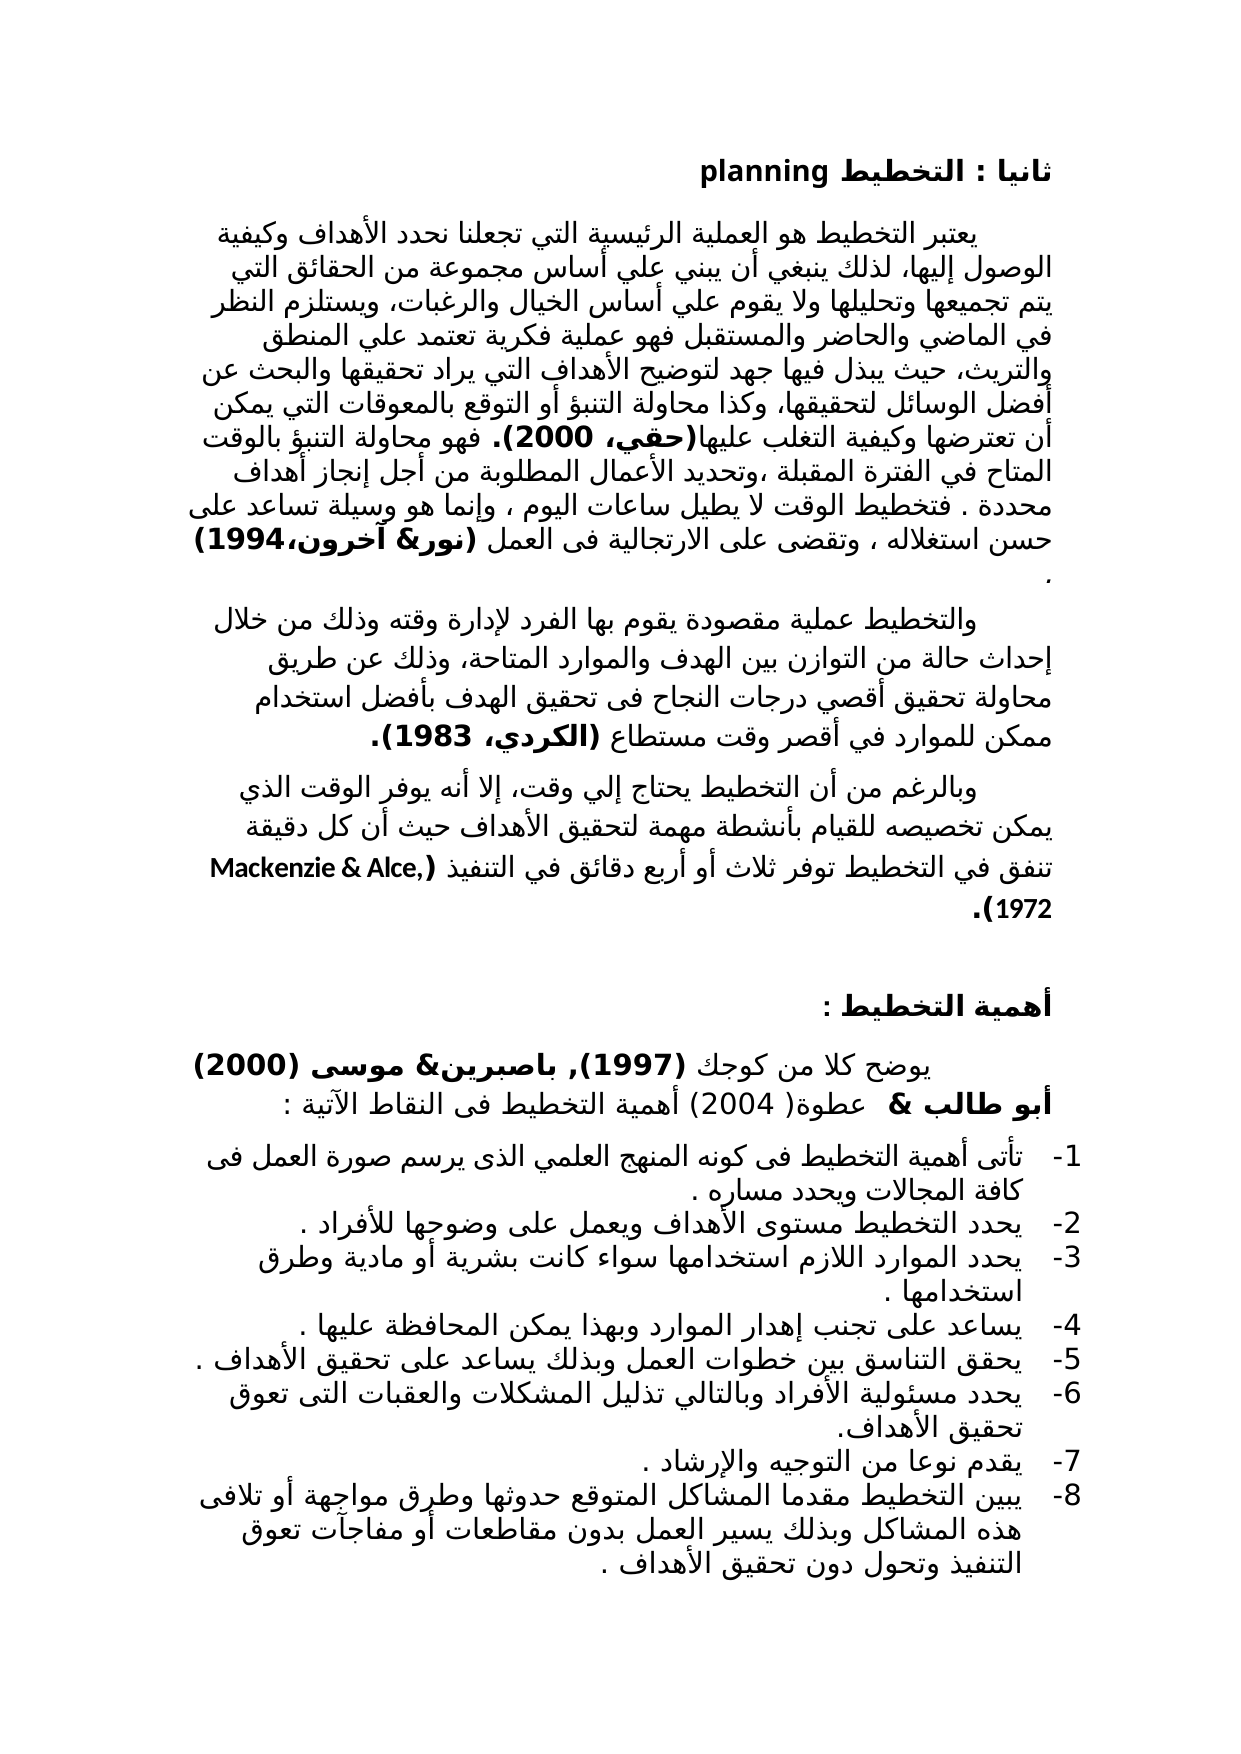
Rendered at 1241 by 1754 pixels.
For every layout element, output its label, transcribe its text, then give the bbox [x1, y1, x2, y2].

text وبالرغم من أن التخطيط يحتاج إلي وقت، إلا أنه يوفر الوقت الذي يمكن تخصيصه للقيام بأنشطة مهمة لتحقيق الأهداف حيث أن كل دقيقة تنفق في التخطيط توفر ثلاث أو أربع دقائق في التنفيذ (Mackenzie & Alce, 1972). [187, 771, 1053, 925]
list يحدد التخطيط مستوى الأهداف ويعمل على وضوحها للأفراد . [187, 1207, 1053, 1241]
text ثانيا : التخطيط planning [187, 150, 1053, 190]
text يوضح كلا من كوجك (1997), باصبرين& موسى (2000) أبو طالب & عطوة( 2004) أهمية التخطيط فى النقاط الآتية : [187, 1048, 1053, 1121]
list يحدد الموارد اللازم استخدامها سواء كانت بشرية أو مادية وطرق استخدامها . [187, 1241, 1053, 1309]
list يساعد على تجنب إهدار الموارد وبهذا يمكن المحافظة عليها . [187, 1309, 1053, 1343]
list تأتى أهمية التخطيط فى كونه المنهج العلمي الذى يرسم صورة العمل فى كافة المجالات ويحدد مساره . [187, 1139, 1053, 1207]
list يحقق التناسق بين خطوات العمل وبذلك يساعد على تحقيق الأهداف . [187, 1343, 1053, 1377]
text يعتبر التخطيط هو العملية الرئيسية التي تجعلنا نحدد الأهداف وكيفية الوصول إليها، لذلك ينبغي أن يبني علي أساس مجموعة من الحقائق التي يتم تجميعها وتحليلها ولا يقوم علي أساس الخيال والرغبات، ويستلزم النظر في الماضي والحاضر والمستقبل فهو عملية فكرية تعتمد علي المنطق والتريث، حيث يبذل فيها جهد لتوضيح الأهداف التي يراد تحقيقها والبحث عن أفضل الوسائل لتحقيقها، وكذا محاولة التنبؤ أو التوقع بالمعوقات التي يمكن أن تعترضها وكيفية التغلب عليها(حقي، 2000). فهو محاولة التنبؤ بالوقت المتاح في الفترة المقبلة ،وتحديد الأعمال المطلوبة من أجل إنجاز أهداف محددة . فتخطيط الوقت لا يطيل ساعات اليوم ، وإنما هو وسيلة تساعد على حسن استغلاله ، وتقضى على الارتجالية فى العمل (نور& آخرون،1994) . [187, 216, 1053, 590]
list يحدد مسئولية الأفراد وبالتالي تذليل المشكلات والعقبات التى تعوق تحقيق الأهداف. [187, 1377, 1053, 1444]
text أهمية التخطيط : [187, 989, 1053, 1023]
list يبين التخطيط مقدما المشاكل المتوقع حدوثها وطرق مواجهة أو تلافى هذه المشاكل وبذلك يسير العمل بدون مقاطعات أو مفاجآت تعوق التنفيذ وتحول دون تحقيق الأهداف . [187, 1478, 1053, 1580]
text والتخطيط عملية مقصودة يقوم بها الفرد لإدارة وقته وذلك من خلال إحداث حالة من التوازن بين الهدف والموارد المتاحة، وذلك عن طريق محاولة تحقيق أقصي درجات النجاح فى تحقيق الهدف بأفضل استخدام ممكن للموارد في أقصر وقت مستطاع (الكردي، 1983). [187, 602, 1053, 753]
list يقدم نوعا من التوجيه والإرشاد . [187, 1444, 1053, 1478]
